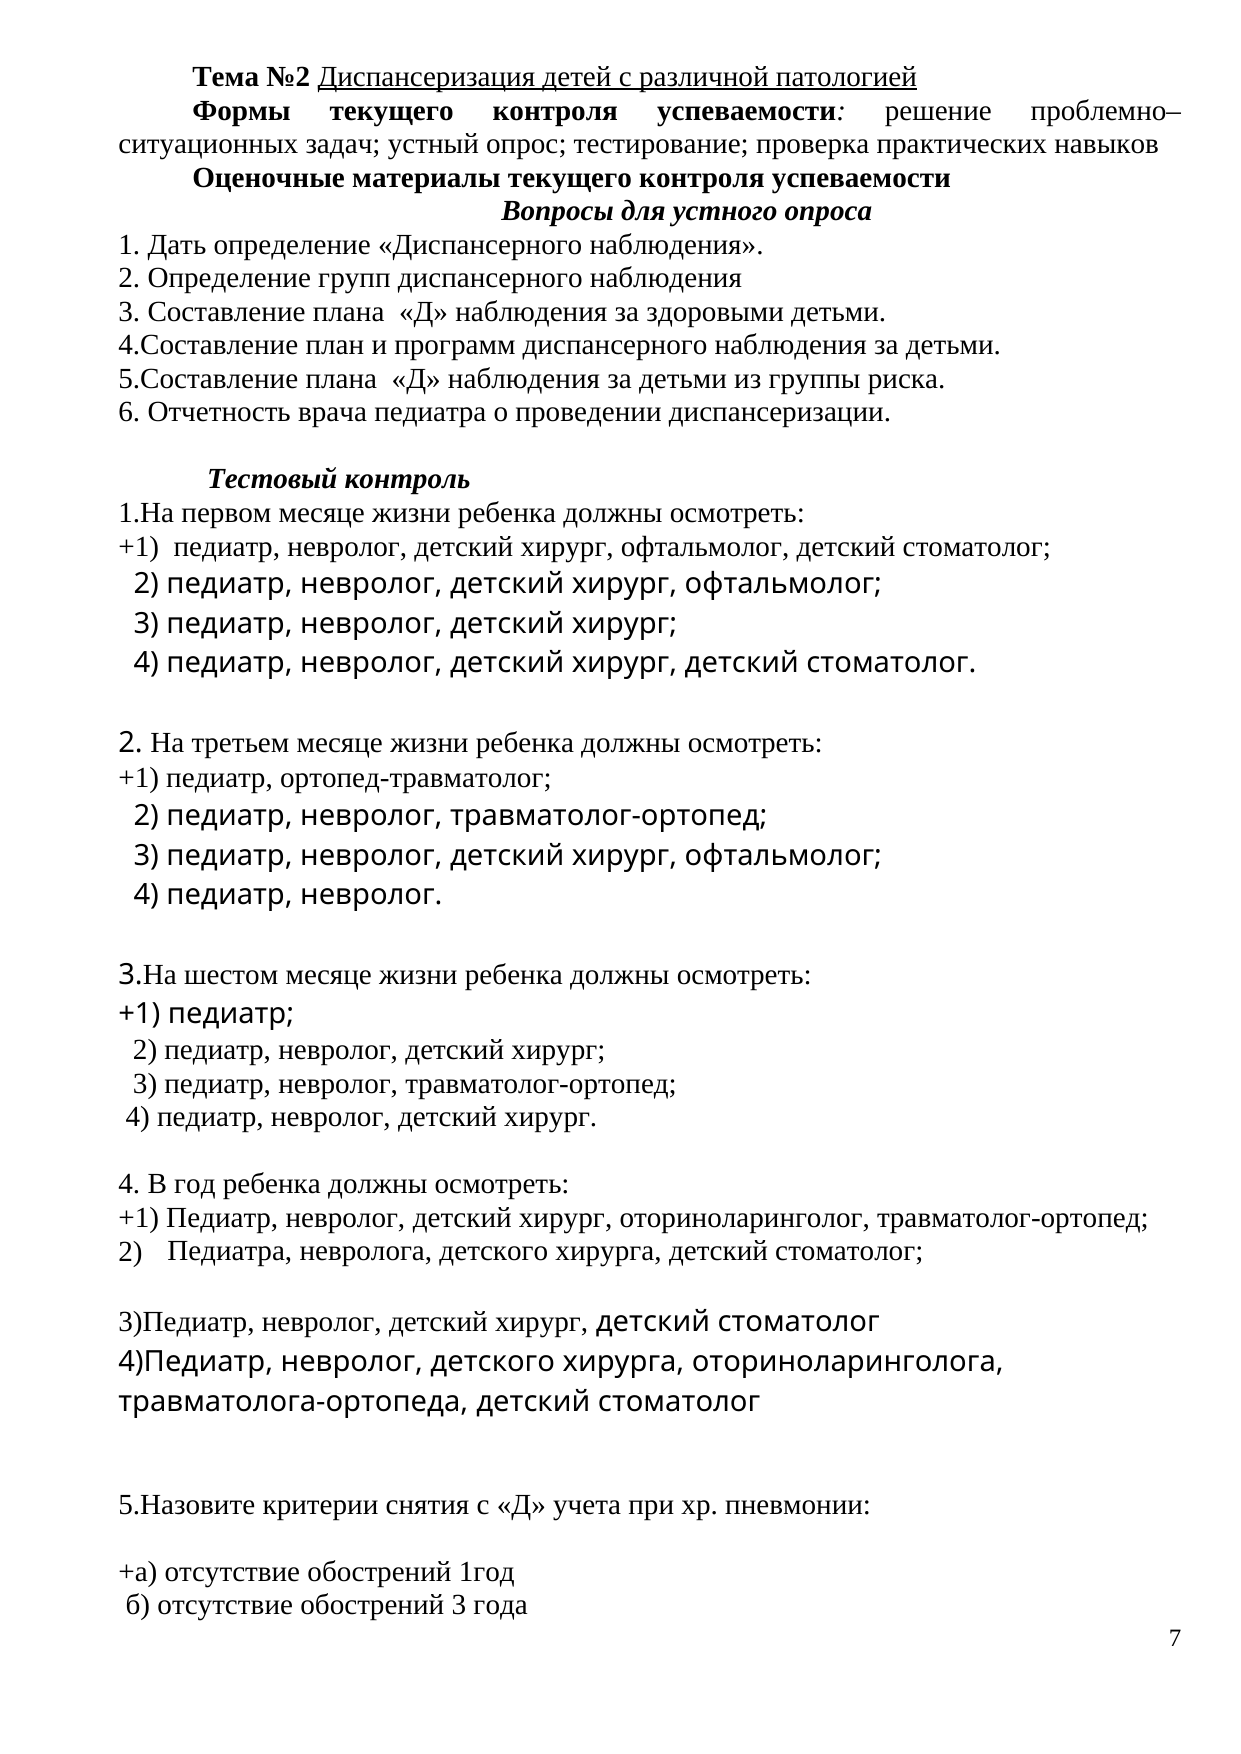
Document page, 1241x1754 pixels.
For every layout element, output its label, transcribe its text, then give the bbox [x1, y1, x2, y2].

text +1) Педиатр, невролог, детский хирург, оториноларинголог, травматолог-ортопед; [118, 1200, 1181, 1233]
text 4. В год ребенка должны осмотреть: [118, 1166, 1181, 1200]
text 4)Педиатр, невролог, детского хирурга, оториноларинголога, травматолога-ортопеда, детский стоматолог [118, 1340, 1181, 1420]
text 2. На третьем месяце жизни ребенка должны осмотреть: [118, 721, 1181, 761]
text Педиатра, невролога, детского хирурга, детский стоматолог; [118, 1233, 1181, 1267]
text 4) педиатр, невролог, детский хирург, детский стоматолог. [118, 642, 1181, 681]
text 2. Определение групп диспансерного наблюдения [118, 260, 1181, 294]
text +а) отсутствие обострений 1год [118, 1554, 1181, 1587]
text Формы текущего контроля успеваемости: решение проблемно–ситуационных задач; устный опрос; тестирование; проверка практических навыков [118, 93, 1181, 160]
text 6. Отчетность врача педиатра о проведении диспансеризации. [118, 394, 1181, 428]
text 3) педиатр, невролог, травматолог-ортопед; [118, 1066, 1181, 1099]
text 3)Педиатр, невролог, детский хирург, детский стоматолог [118, 1301, 1181, 1340]
text 2) [118, 1234, 148, 1267]
text 2) педиатр, невролог, детский хирург, офтальмолог; [118, 562, 1181, 602]
text 5.Составление плана «Д» наблюдения за детьми из группы риска. [118, 361, 1181, 394]
text 4.Составление план и программ диспансерного наблюдения за детьми. [118, 327, 1181, 361]
text 3.На шестом месяце жизни ребенка должны осмотреть: [118, 953, 1181, 993]
text +1) педиатр, невролог, детский хирург, офтальмолог, детский стоматолог; [118, 529, 1181, 562]
text +1) педиатр, ортопед-травматолог; [118, 761, 1181, 794]
text 4) педиатр, невролог. [118, 873, 1181, 913]
text 5.Назовите критерии снятия с «Д» учета при хр. пневмонии: [118, 1487, 1181, 1520]
text +1) педиатр; [118, 993, 1181, 1032]
text Тема №2 Диспансеризация детей с различной патологией [118, 59, 1181, 93]
text 3) педиатр, невролог, детский хирург, офтальмолог; [118, 834, 1181, 873]
text 2) педиатр, невролог, травматолог-ортопед; [118, 794, 1181, 834]
text 3. Составление плана «Д» наблюдения за здоровыми детьми. [118, 294, 1181, 327]
text б) отсутствие обострений 3 года [118, 1587, 1181, 1621]
text 3) педиатр, невролог, детский хирург; [118, 602, 1181, 642]
text Оценочные материалы текущего контроля успеваемости [118, 160, 1181, 193]
text Вопросы для устного опроса [118, 193, 1181, 227]
text 1. Дать определение «Диспансерного наблюдения». [118, 227, 1181, 260]
text 2) педиатр, невролог, детский хирург; [118, 1032, 1181, 1066]
text Тестовый контроль [118, 462, 1181, 495]
text 1.На первом месяце жизни ребенка должны осмотреть: [118, 495, 1181, 529]
text 4) педиатр, невролог, детский хирург. [118, 1099, 1181, 1133]
